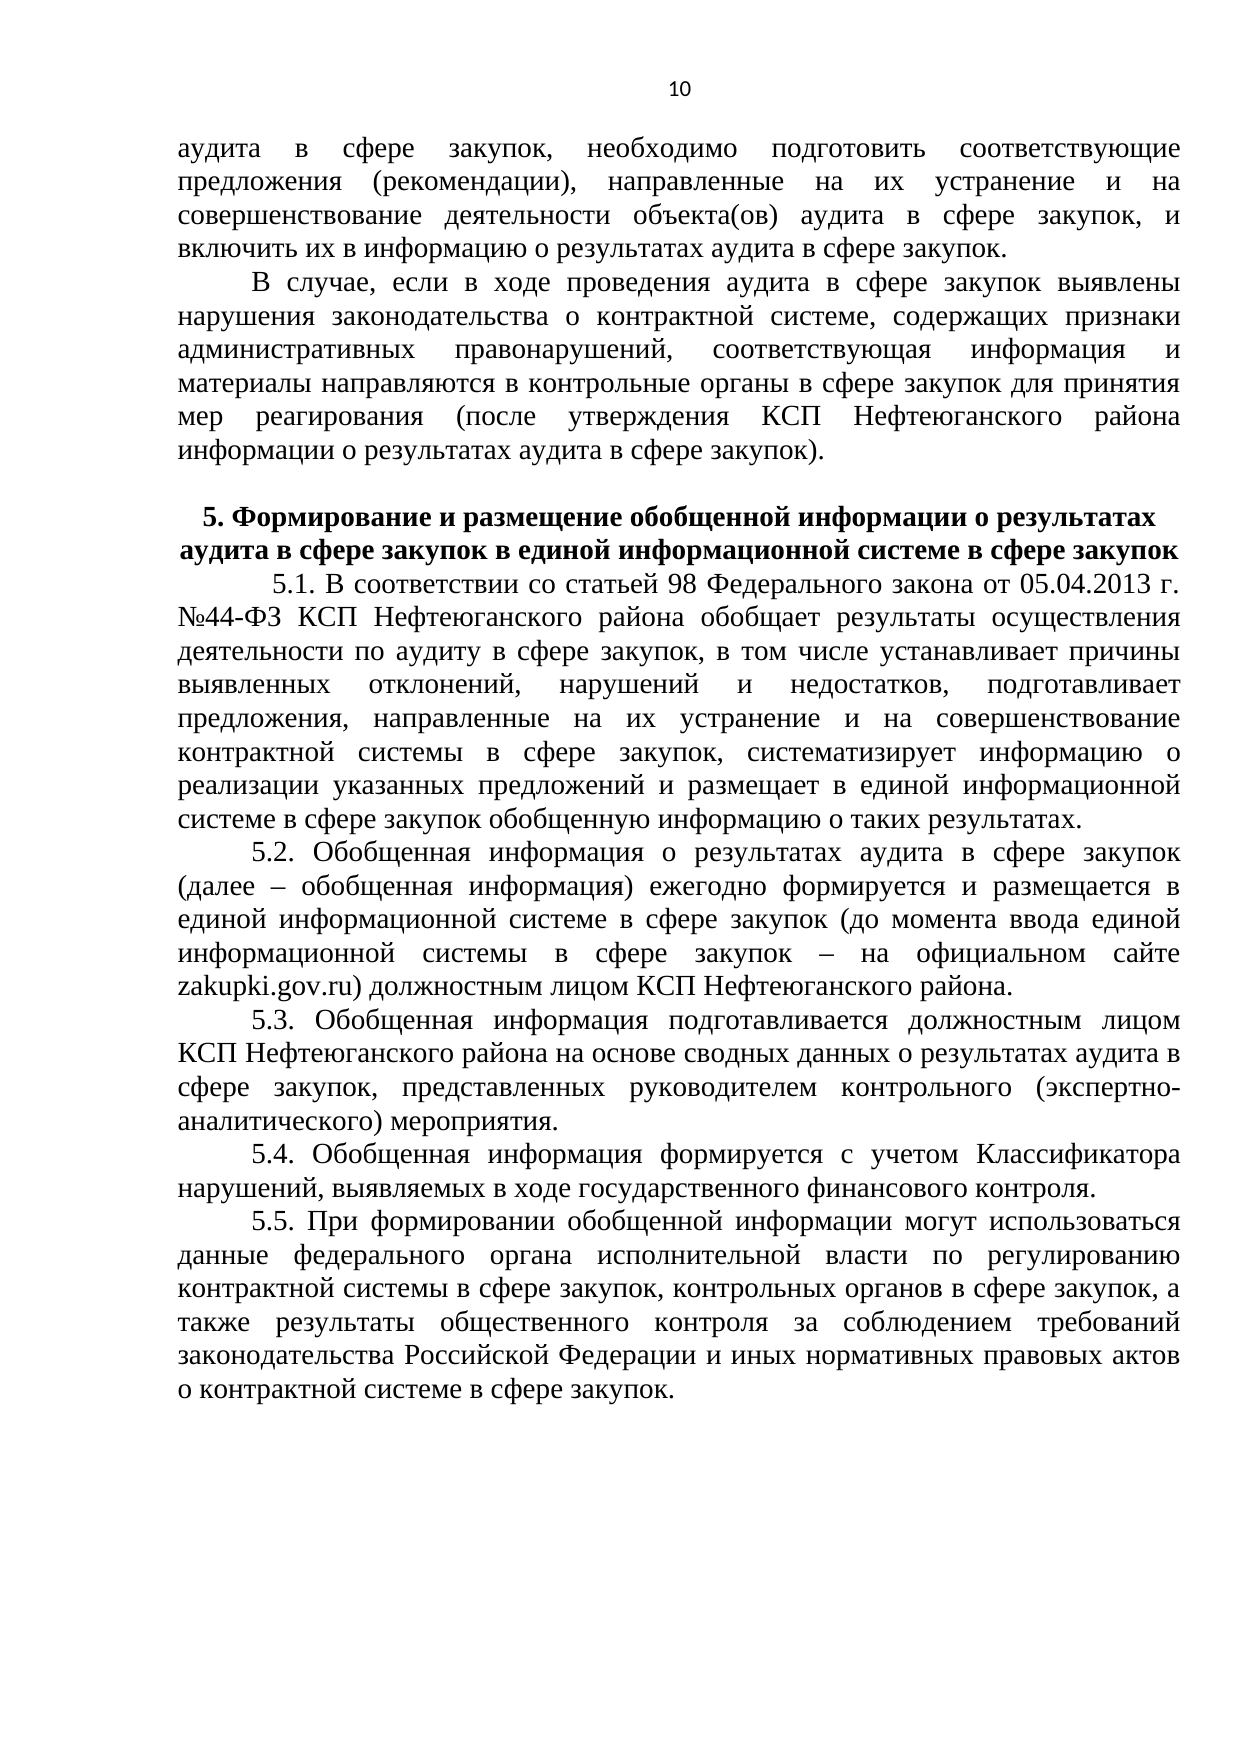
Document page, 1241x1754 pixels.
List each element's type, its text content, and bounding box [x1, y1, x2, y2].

text 5.5. При формировании обобщенной информации могут использоваться данные федерального органа исполнительной власти по регулированию контрактной системы в сфере закупок, контрольных органов в сфере закупок, а также результаты общественного контроля за соблюдением требований законодательства Российской Федерации и иных нормативных правовых актов о контрактной системе в сфере закупок. [177, 1203, 1181, 1404]
text 5.2. Обобщенная информация о результатах аудита в сфере закупок (далее – обобщенная информация) ежегодно формируется и размещается в единой информационной системе в сфере закупок (до момента ввода единой информационной системы в сфере закупок – на официальном сайте zakupki.gov.ru) должностным лицом КСП Нефтеюганского района. [177, 834, 1181, 1002]
text 5.3. Обобщенная информация подготавливается должностным лицом КСП Нефтеюганского района на основе сводных данных о результатах аудита в сфере закупок, представленных руководителем контрольного (экспертно-аналитического) мероприятия. [177, 1002, 1181, 1136]
text В случае, если в ходе проведения аудита в сфере закупок выявлены нарушения законодательства о контрактной системе, содержащих признаки административных правонарушений, соответствующая информация и материалы направляются в контрольные органы в сфере закупок для принятия мер реагирования (после утверждения КСП Нефтеюганского района информации о результатах аудита в сфере закупок). [177, 264, 1181, 465]
text 5.4. Обобщенная информация формируется с учетом Классификатора нарушений, выявляемых в ходе государственного финансового контроля. [177, 1136, 1181, 1203]
text 5. Формирование и размещение обобщенной информации о результатах [177, 499, 1181, 532]
text аудита в сфере закупок в единой информационной системе в сфере закупок [177, 532, 1181, 566]
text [177, 130, 1181, 264]
text 5.1. В соответствии со статьей 98 Федерального закона от 05.04.2013 г. №44-ФЗ КСП Нефтеюганского района обобщает результаты осуществления деятельности по аудиту в сфере закупок, в том числе устанавливает причины выявленных отклонений, нарушений и недостатков, подготавливает предложения, направленные на их устранение и на совершенствование контрактной системы в сфере закупок, систематизирует информацию о реализации указанных предложений и размещает в единой информационной системе в сфере закупок обобщенную информацию о таких результатах. [177, 566, 1181, 834]
